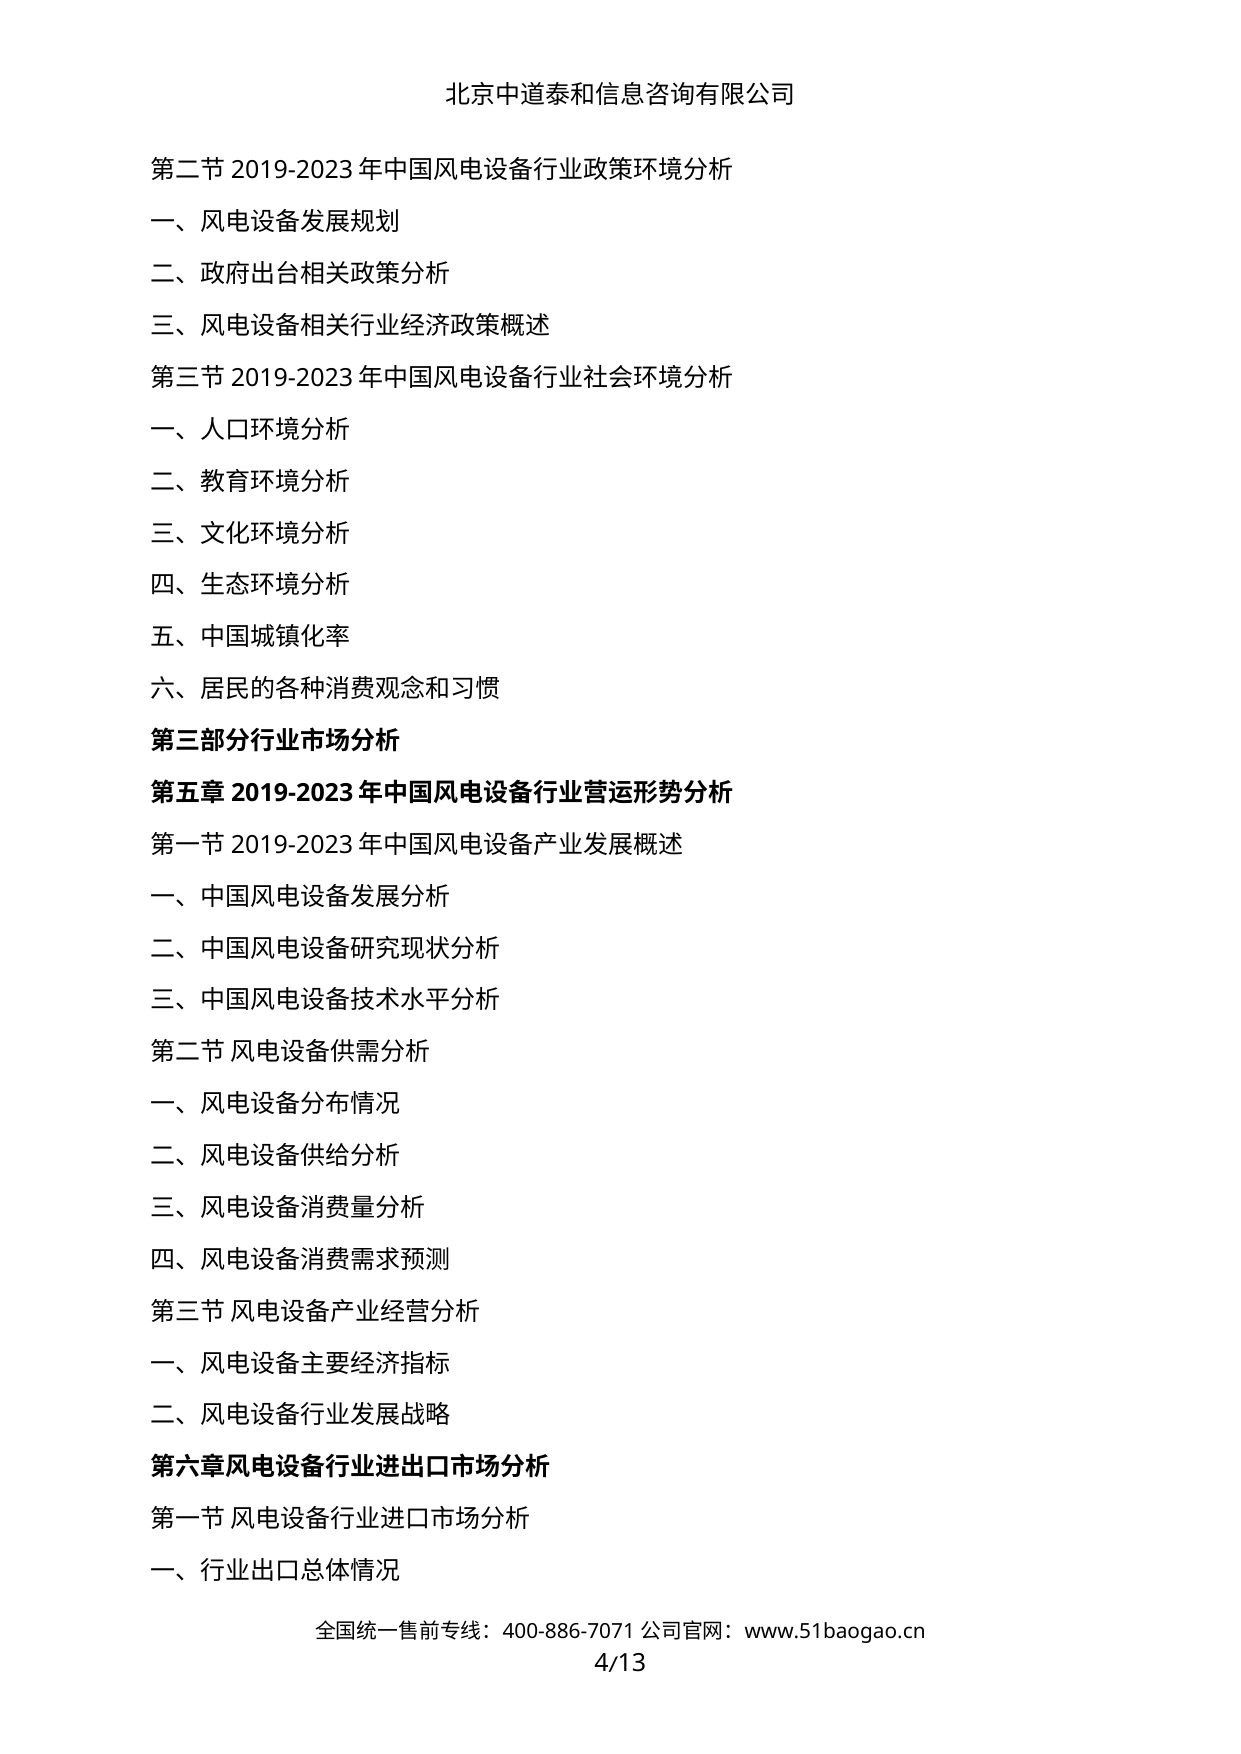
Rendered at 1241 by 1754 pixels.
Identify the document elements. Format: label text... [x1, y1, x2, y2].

text 三、风电设备相关行业经济政策概述 [150, 306, 1090, 342]
text 第五章 2019-2023年中国风电设备行业营运形势分析 [150, 772, 1090, 809]
text 六、居民的各种消费观念和习惯 [150, 669, 1090, 705]
text 一、风电设备发展规划 [150, 202, 1090, 238]
text 一、风电设备分布情况 [150, 1084, 1090, 1120]
text 第二节 2019-2023年中国风电设备行业政策环境分析 [150, 150, 1090, 186]
text 一、行业出口总体情况 [150, 1551, 1090, 1587]
text 二、教育环境分析 [150, 461, 1090, 497]
text 一、中国风电设备发展分析 [150, 876, 1090, 912]
text 四、生态环境分析 [150, 565, 1090, 601]
text 二、政府出台相关政策分析 [150, 254, 1090, 290]
text 三、文化环境分析 [150, 513, 1090, 549]
text 第二节 风电设备供需分析 [150, 1032, 1090, 1068]
text 三、风电设备消费量分析 [150, 1187, 1090, 1224]
text 一、人口环境分析 [150, 409, 1090, 446]
text 第三节 风电设备产业经营分析 [150, 1291, 1090, 1327]
text 三、中国风电设备技术水平分析 [150, 980, 1090, 1016]
text 二、中国风电设备研究现状分析 [150, 928, 1090, 964]
text 五、中国城镇化率 [150, 617, 1090, 653]
text 四、风电设备消费需求预测 [150, 1239, 1090, 1276]
text 第一节 2019-2023年中国风电设备产业发展概述 [150, 824, 1090, 861]
text 第一节 风电设备行业进口市场分析 [150, 1499, 1090, 1535]
text 第三部分行业市场分析 [150, 721, 1090, 757]
text 第六章风电设备行业进出口市场分析 [150, 1447, 1090, 1483]
text 第三节 2019-2023年中国风电设备行业社会环境分析 [150, 357, 1090, 394]
text 二、风电设备供给分析 [150, 1136, 1090, 1172]
text 二、风电设备行业发展战略 [150, 1395, 1090, 1431]
text 一、风电设备主要经济指标 [150, 1343, 1090, 1379]
